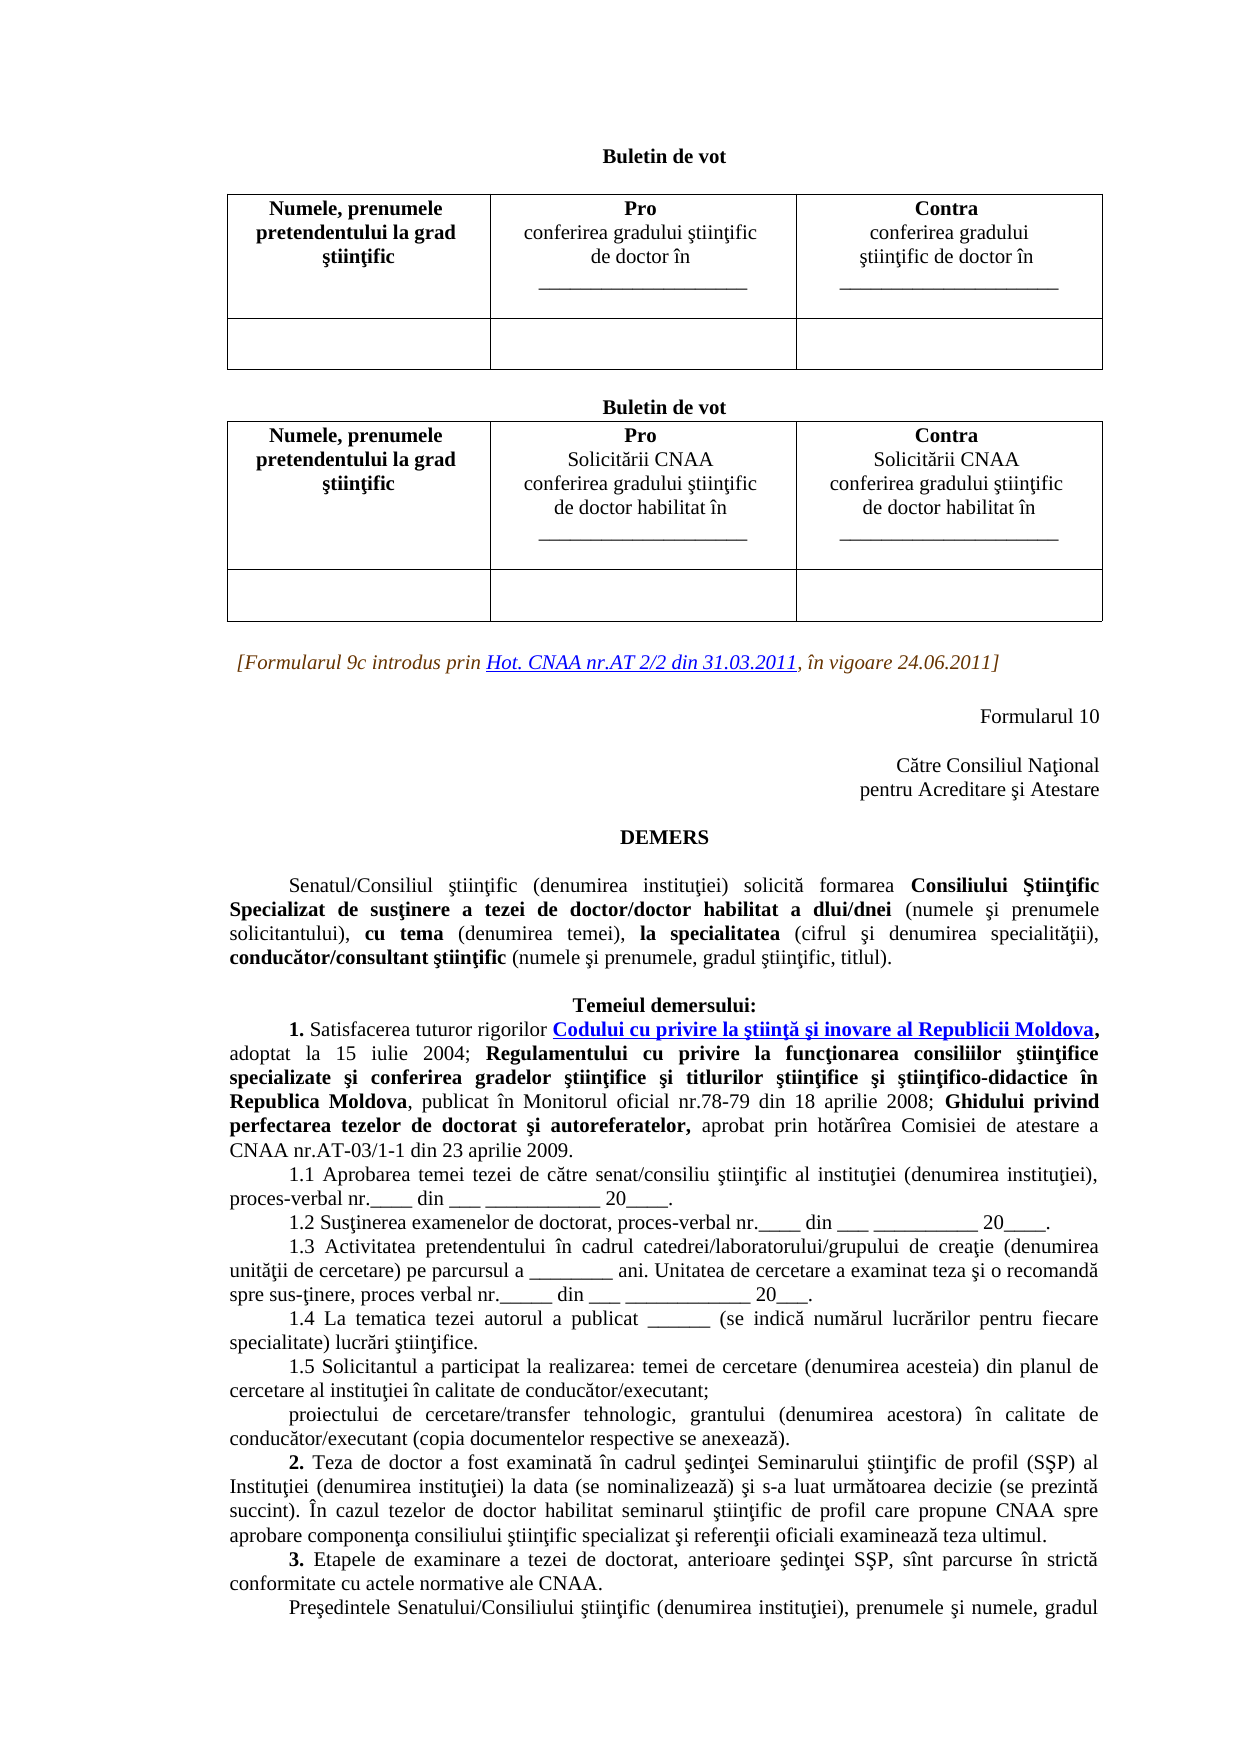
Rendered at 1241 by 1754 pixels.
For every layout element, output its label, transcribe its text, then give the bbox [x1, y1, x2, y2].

table_cell Pro Solicitării CNAA conferirea gradului ştiinţific de doctor habilitat în ____________________ [491, 422, 796, 569]
table_cell Buletin de vot [227, 370, 1102, 421]
table_cell [491, 319, 796, 369]
table_cell [228, 570, 490, 621]
text [Formularul 9c introdus prin Hot. CNAA nr.AT 2/2 din 31.03.2011, în vigoare 24.06.2011] [177, 650, 1152, 674]
table_cell [797, 319, 1102, 369]
table_cell [228, 319, 490, 369]
table_cell Contra Solicitării CNAA conferirea gradului ştiinţific de doctor habilitat în _____________________ [797, 422, 1102, 569]
table_cell Contra conferirea gradului ştiinţific de doctor în _____________________ [797, 195, 1102, 317]
table_cell Numele, prenumele pretendentului la grad ştiinţific [228, 422, 490, 569]
table_cell [491, 570, 796, 621]
table_cell [797, 570, 1102, 621]
table_cell Numele, prenumele pretendentului la grad ştiinţific [228, 195, 490, 317]
table_cell Pro conferirea gradului ştiinţific de doctor în ____________________ [491, 195, 796, 317]
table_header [227, 118, 1102, 193]
